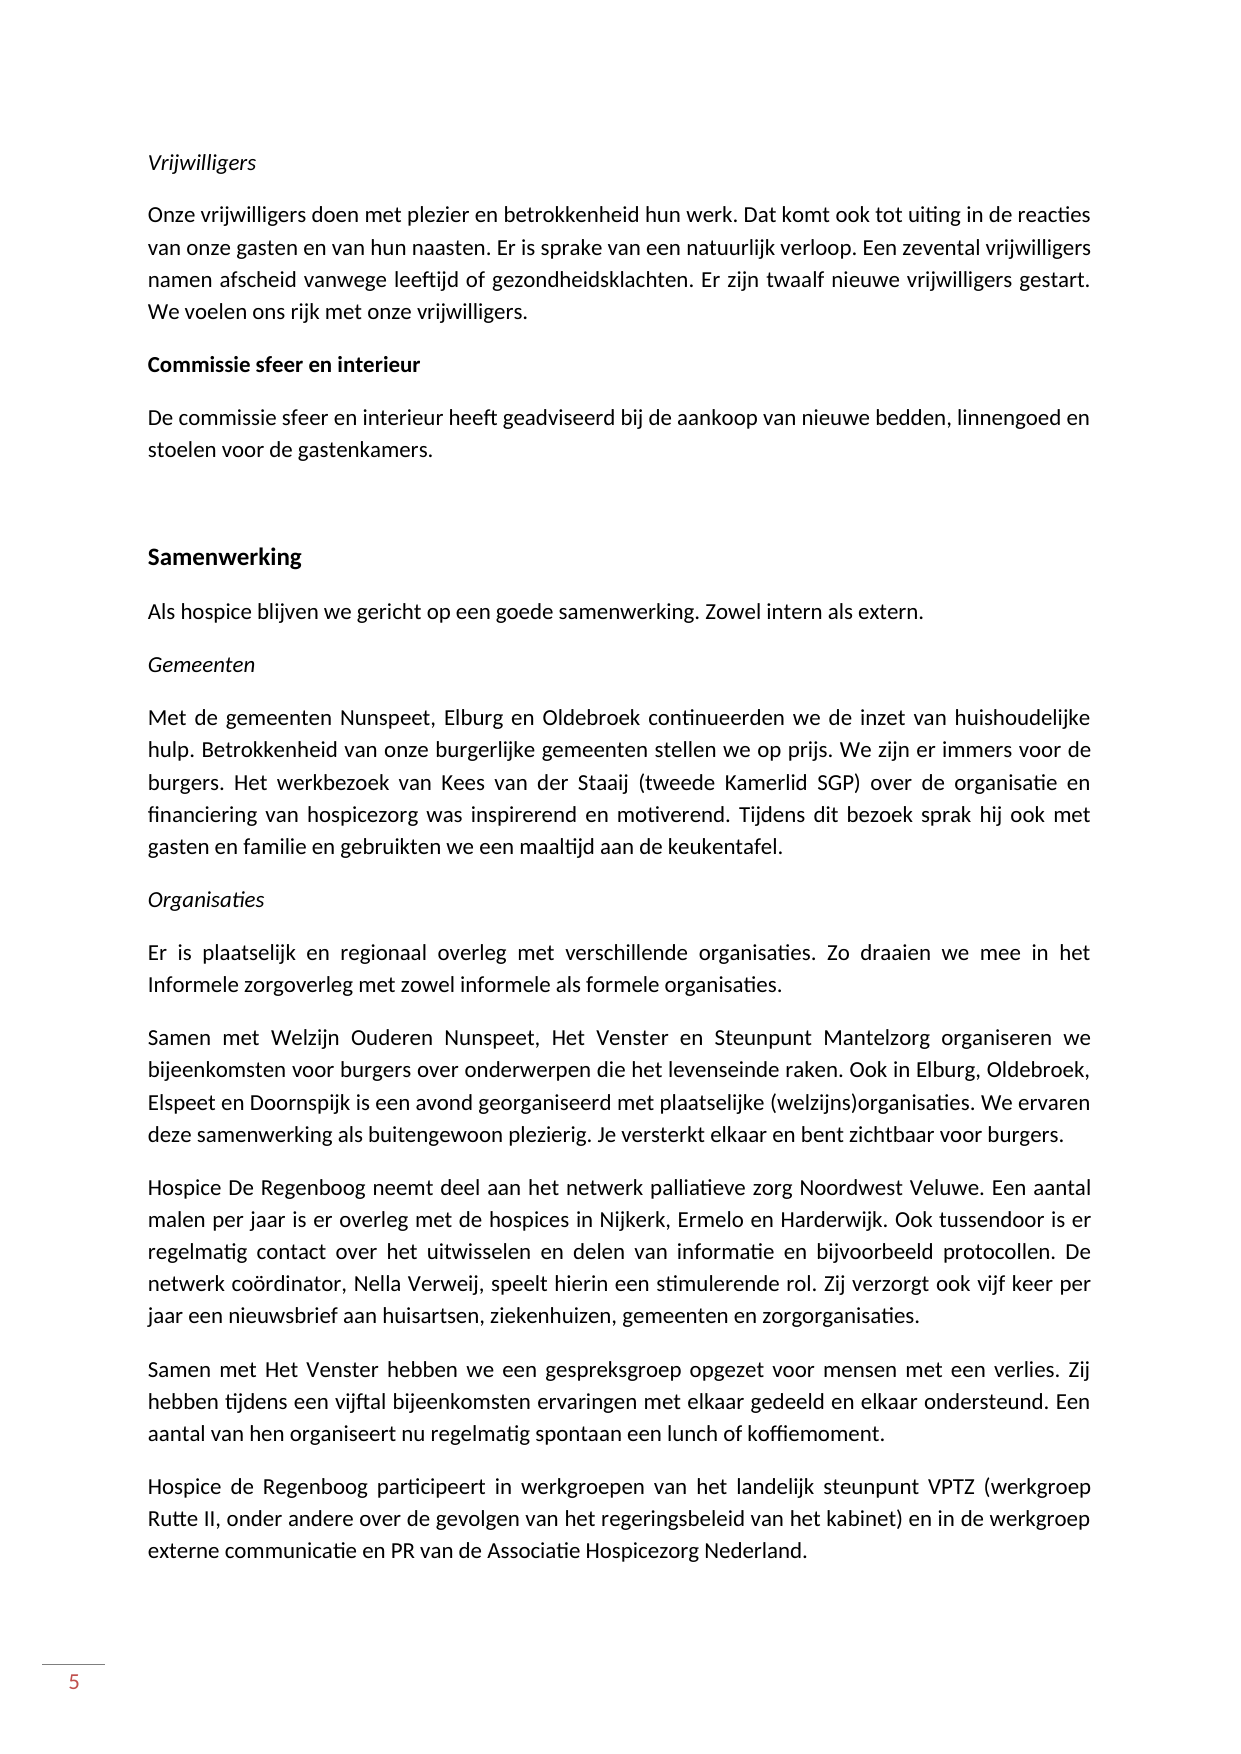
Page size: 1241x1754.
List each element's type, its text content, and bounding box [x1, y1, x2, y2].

text Er is plaatselijk en regionaal overleg met verschillende organisaties. Zo draaien we mee in het Informele zorgoverleg met zowel informele als formele organisaties. [148, 938, 1093, 998]
text Vrijwilligers [148, 148, 1093, 176]
text Samenwerking [148, 541, 1093, 572]
text Met de gemeenten Nunspeet, Elburg en Oldebroek continueerden we de inzet van huishoudelijke hulp. Betrokkenheid van onze burgerlijke gemeenten stellen we op prijs. We zijn er immers voor de burgers. Het werkbezoek van Kees van der Staaij (tweede Kamerlid SGP) over de organisatie en financiering van hospicezorg was inspirerend en motiverend. Tijdens dit bezoek sprak hij ook met gasten en familie en gebruikten we een maaltijd aan de keukentafel. [148, 703, 1093, 860]
text Samen met Welzijn Ouderen Nunspeet, Het Venster en Steunpunt Mantelzorg organiseren we bijeenkomsten voor burgers over onderwerpen die het levenseinde raken. Ook in Elburg, Oldebroek, Elspeet en Doornspijk is een avond georganiseerd met plaatselijke (welzijns)organisaties. We ervaren deze samenwerking als buitengewoon plezierig. Je versterkt elkaar en bent zichtbaar voor burgers. [148, 1023, 1093, 1148]
text Hospice de Regenboog participeert in werkgroepen van het landelijk steunpunt VPTZ (werkgroep Rutte II, onder andere over de gevolgen van het regeringsbeleid van het kabinet) en in de werkgroep externe communicatie en PR van de Associatie Hospicezorg Nederland. [148, 1472, 1093, 1564]
text Als hospice blijven we gericht op een goede samenwerking. Zowel intern als extern. [148, 597, 1093, 625]
text Organisaties [148, 885, 1093, 913]
text Commissie sfeer en interieur [148, 350, 1093, 378]
text Samen met Het Venster hebben we een gespreksgroep opgezet voor mensen met een verlies. Zij hebben tijdens een vijftal bijeenkomsten ervaringen met elkaar gedeeld en elkaar ondersteund. Een aantal van hen organiseert nu regelmatig spontaan een lunch of koffiemoment. [148, 1355, 1093, 1447]
text Hospice De Regenboog neemt deel aan het netwerk palliatieve zorg Noordwest Veluwe. Een aantal malen per jaar is er overleg met de hospices in Nijkerk, Ermelo en Harderwijk. Ook tussendoor is er regelmatig contact over het uitwisselen en delen van informatie en bijvoorbeeld protocollen. De netwerk coördinator, Nella Verweij, speelt hierin een stimulerende rol. Zij verzorgt ook vijf keer per jaar een nieuwsbrief aan huisartsen, ziekenhuizen, gemeenten en zorgorganisaties. [148, 1173, 1093, 1330]
text Gemeenten [148, 650, 1093, 678]
text Onze vrijwilligers doen met plezier en betrokkenheid hun werk. Dat komt ook tot uiting in de reacties van onze gasten en van hun naasten. Er is sprake van een natuurlijk verloop. Een zevental vrijwilligers namen afscheid vanwege leeftijd of gezondheidsklachten. Er zijn twaalf nieuwe vrijwilligers gestart. We voelen ons rijk met onze vrijwilligers. [148, 201, 1093, 325]
text De commissie sfeer en interieur heeft geadviseerd bij de aankoop van nieuwe bedden, linnengoed en stoelen voor de gastenkamers. [148, 403, 1093, 463]
